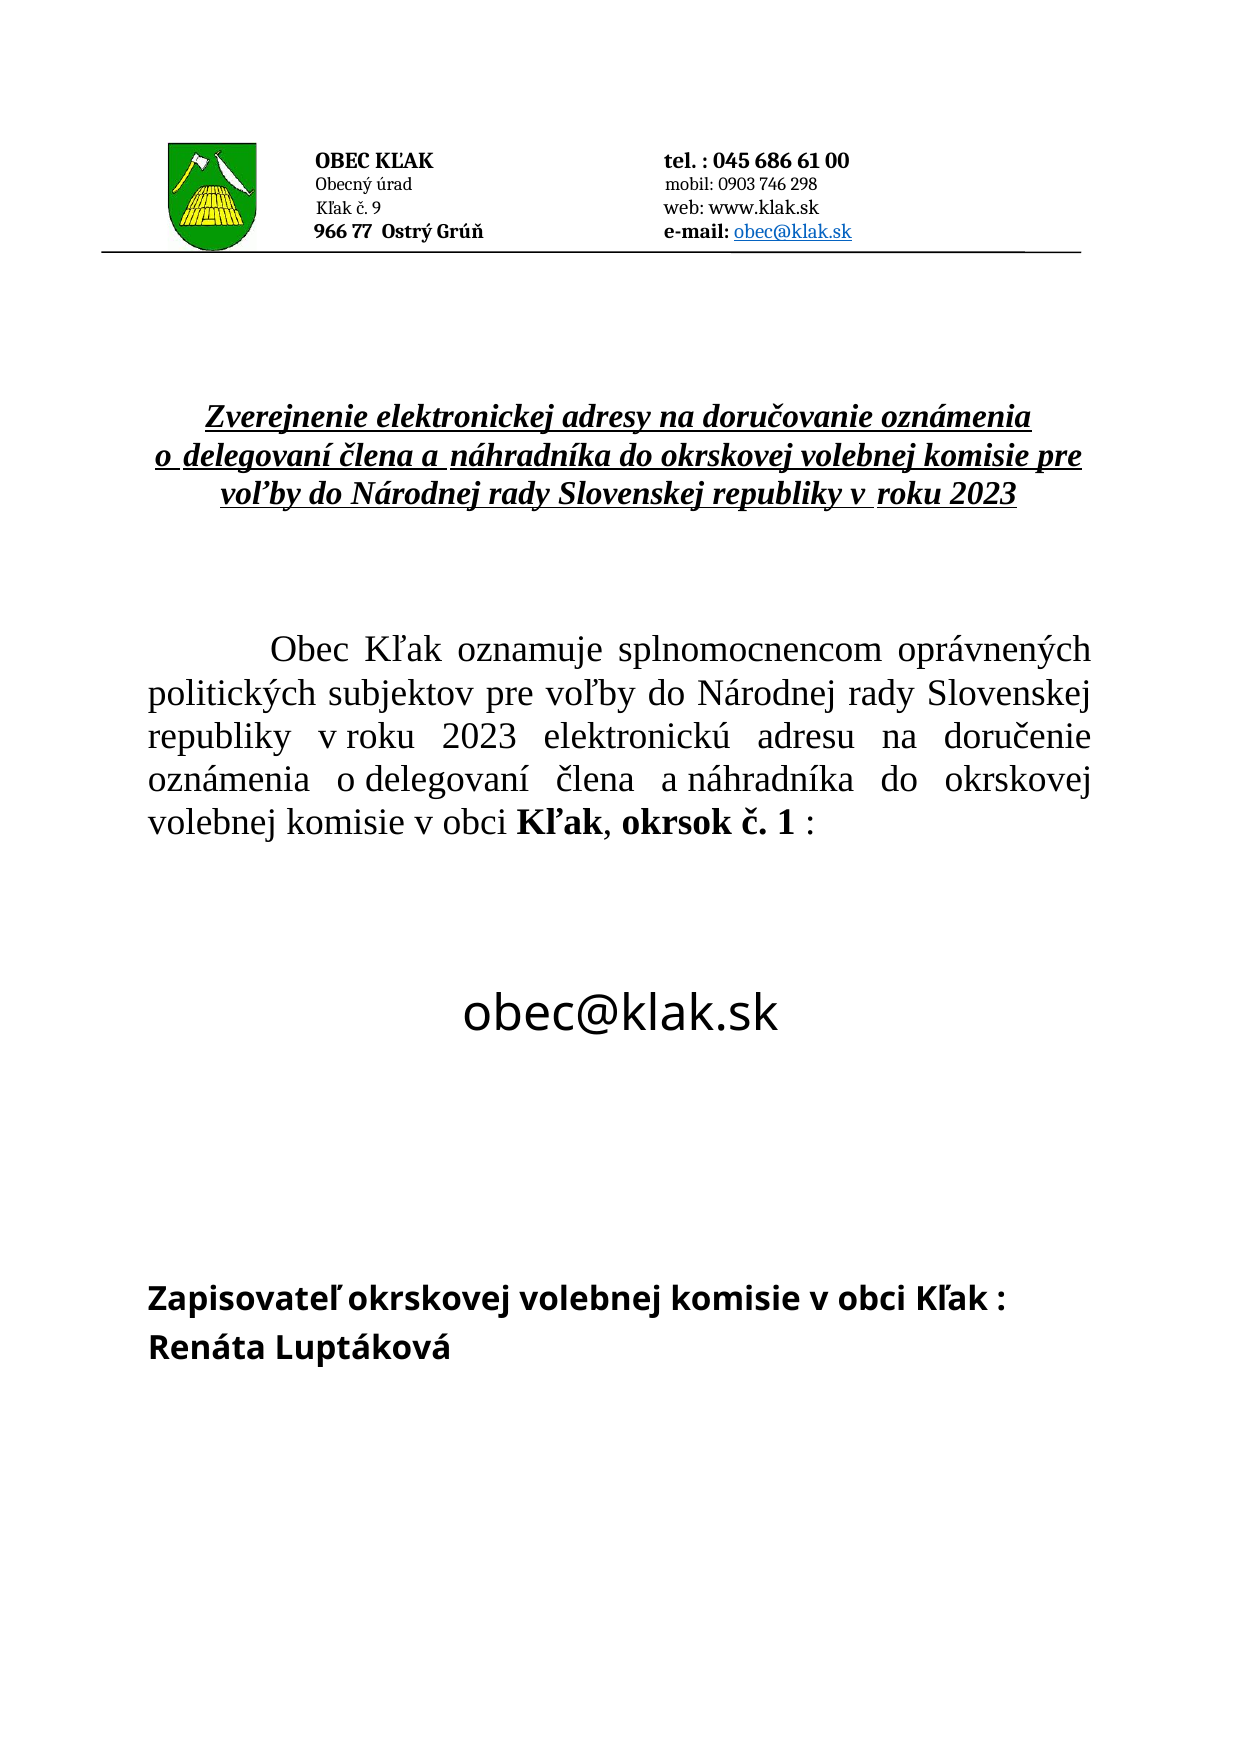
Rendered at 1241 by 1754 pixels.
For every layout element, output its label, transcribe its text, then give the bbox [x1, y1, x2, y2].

text Zverejnenie elektronickej adresy na doručovanie oznámenia o delegovaní člena a náhradníka do okrskovej volebnej komisie pre voľby do Národnej rady Slovenskej republiky v roku 2023 [148, 397, 1093, 512]
text OBEC KĽAK tel. : 045 686 61 00 [148, 148, 1093, 174]
text Zapisovateľ okrskovej volebnej komisie v obci Kľak : Renáta Luptáková [148, 1275, 1093, 1369]
text Obec Kľak oznamuje splnomocnencom oprávnených politických subjektov pre voľby do Národnej rady Slovenskej republiky v roku 2023 elektronickú adresu na doručenie oznámenia o delegovaní člena a náhradníka do okrskovej volebnej komisie v obci Kľak, okrsok č. 1 : [148, 627, 1093, 842]
text Kľak č. 9 web: www.klak.sk [148, 196, 1093, 219]
text 966 77 Ostrý Grúň e-mail: obec@klak.sk [148, 219, 1093, 243]
text obec@klak.sk [148, 977, 1093, 1045]
picture [167, 142, 257, 148]
text Obecný úrad mobil: 0903 746 298 [148, 174, 1093, 196]
picture [167, 243, 257, 251]
